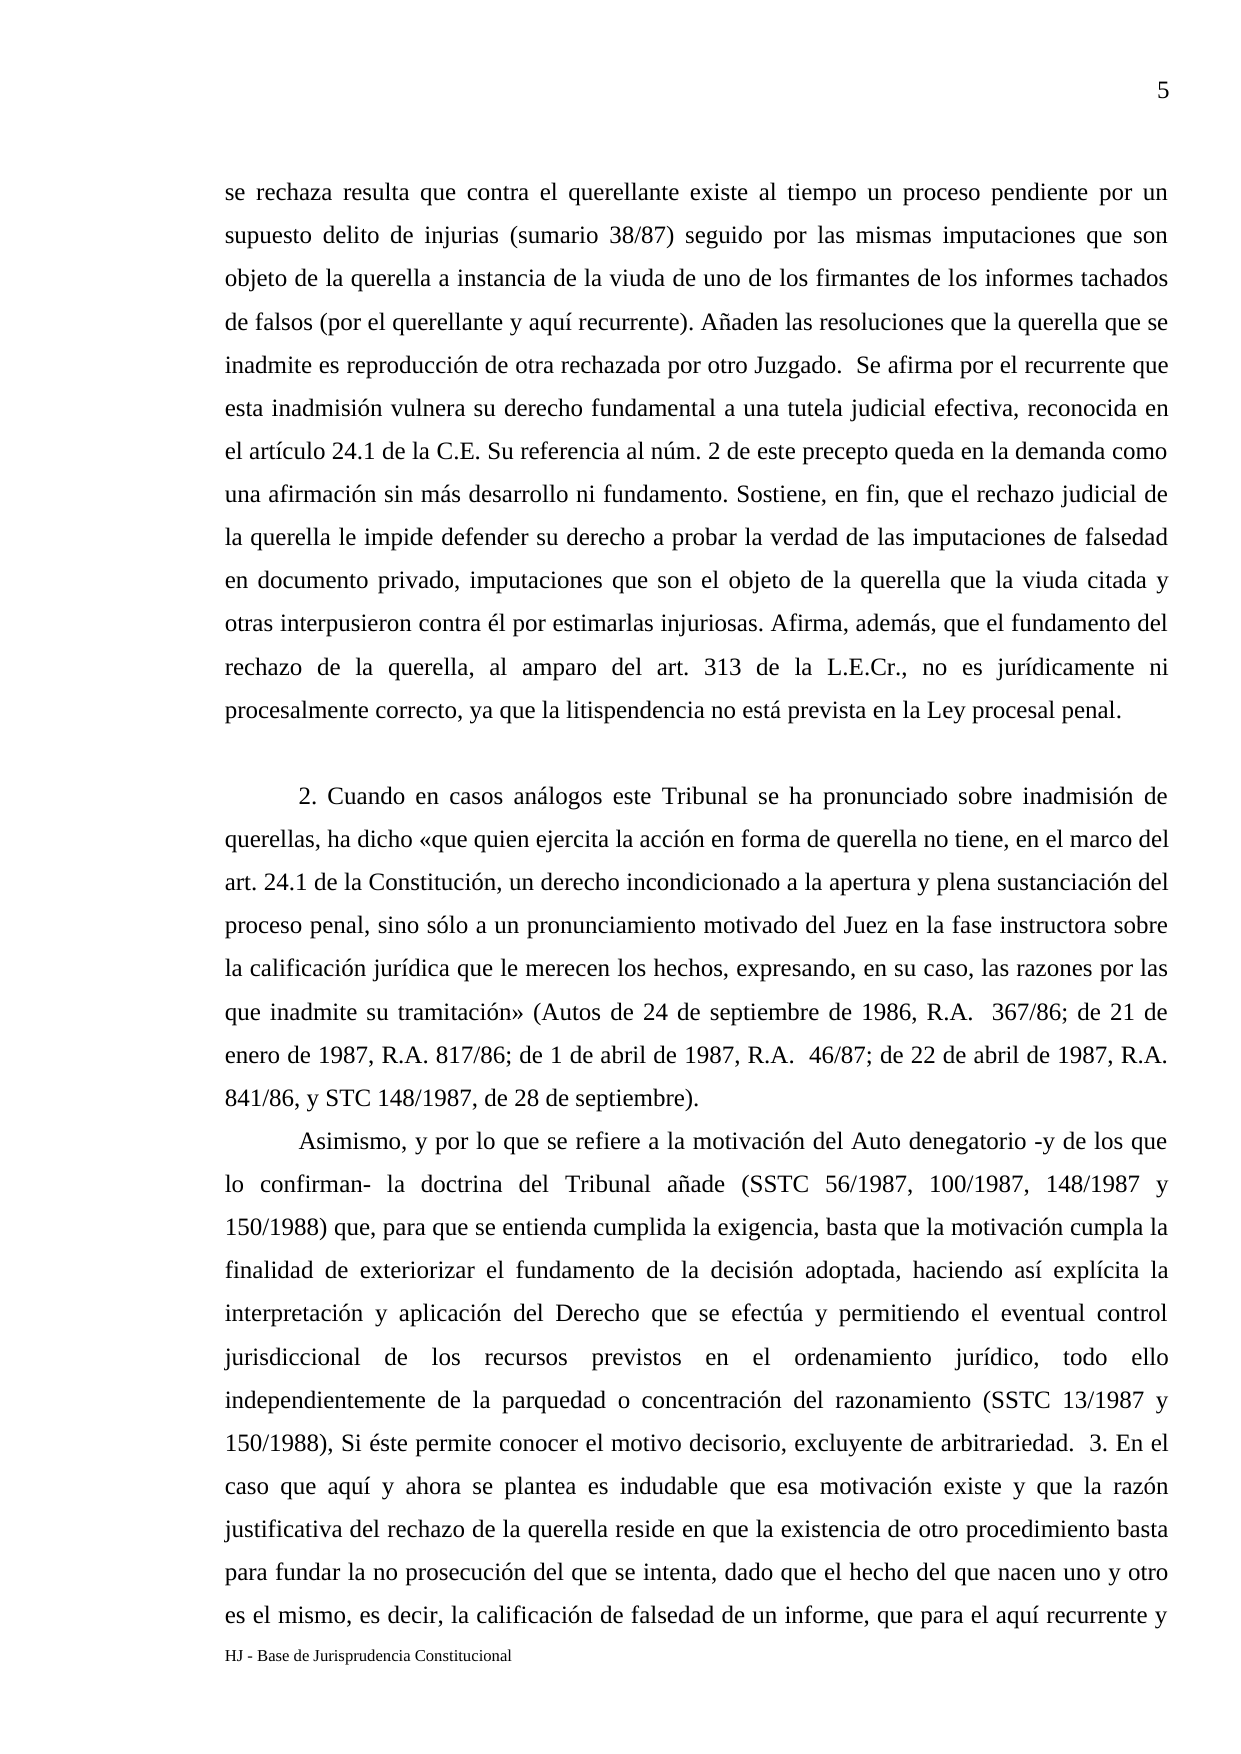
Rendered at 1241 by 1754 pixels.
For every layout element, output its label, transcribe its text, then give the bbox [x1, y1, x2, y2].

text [224, 1126, 1169, 1629]
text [224, 177, 1169, 723]
text 2. Cuando en casos análogos este Tribunal se ha pronunciado sobre inadmisión de querellas, ha dicho «que quien ejercita la acción en forma de querella no tiene, en el marco del art. 24.1 de la Constitución, un derecho incondicionado a la apertura y plena sustanciación del proceso penal, sino sólo a un pronunciamiento motivado del Juez en la fase instructora sobre la calificación jurídica que le merecen los hechos, expresando, en su caso, las razones por las que inadmite su tramitación» (Autos de 24 de septiembre de 1986, R.A. 367/86; de 21 de enero de 1987, R.A. 817/86; de 1 de abril de 1987, R.A. 46/87; de 22 de abril de 1987, R.A. 841/86, y STC 148/1987, de 28 de septiembre). [224, 781, 1169, 1112]
